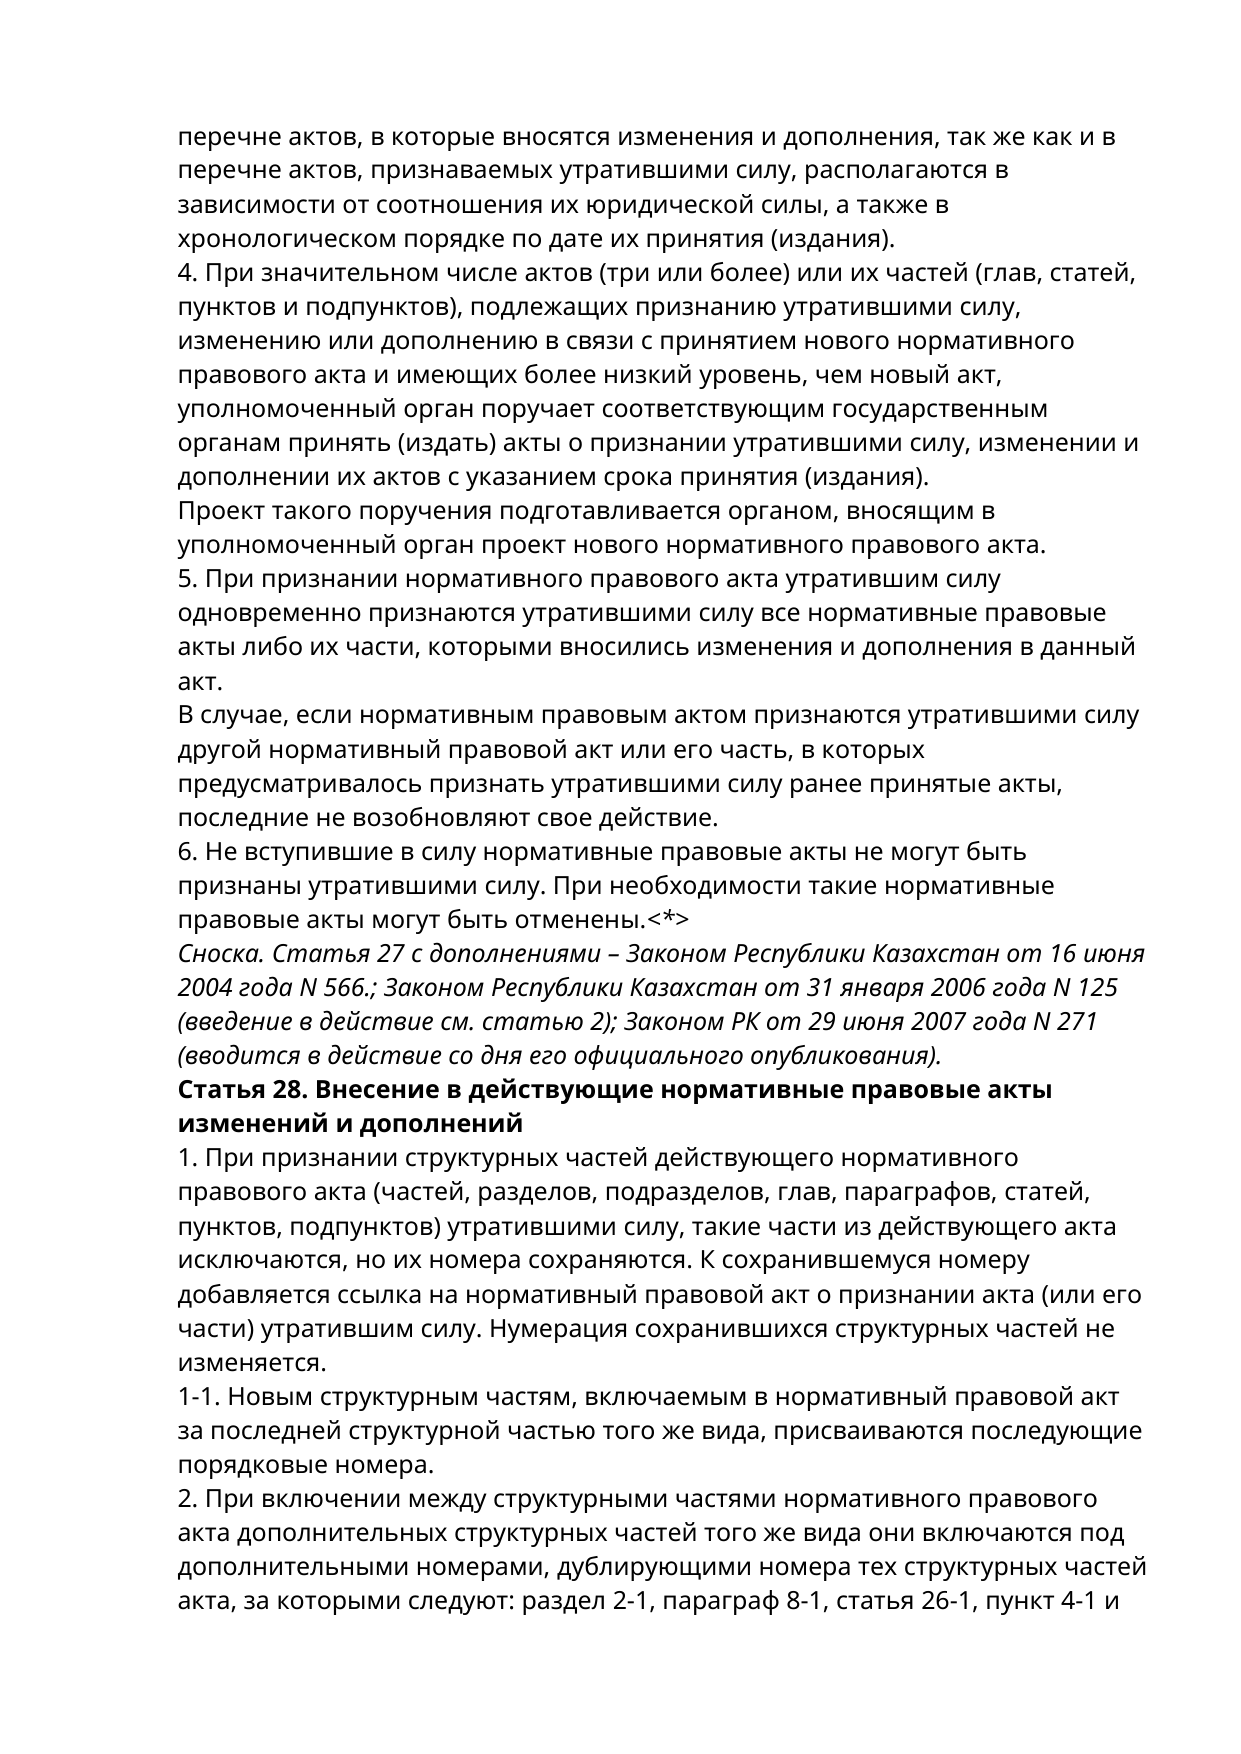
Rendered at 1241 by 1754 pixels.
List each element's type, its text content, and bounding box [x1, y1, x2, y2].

text Статья 28. Внесение в действующие нормативные правовые акты изменений и дополнений [177, 1072, 1152, 1140]
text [177, 1140, 1152, 1617]
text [177, 118, 1152, 936]
text Сноска. Статья 27 с дополнениями – Законом Республики Казахстан от 16 июня 2004 года N 566.; Законом Республики Казахстан от 31 января 2006 года N 125 (введение в действие см. статью 2); Законом РК от 29 июня 2007 года N 271 (вводится в действие со дня его официального опубликования). [177, 936, 1152, 1072]
